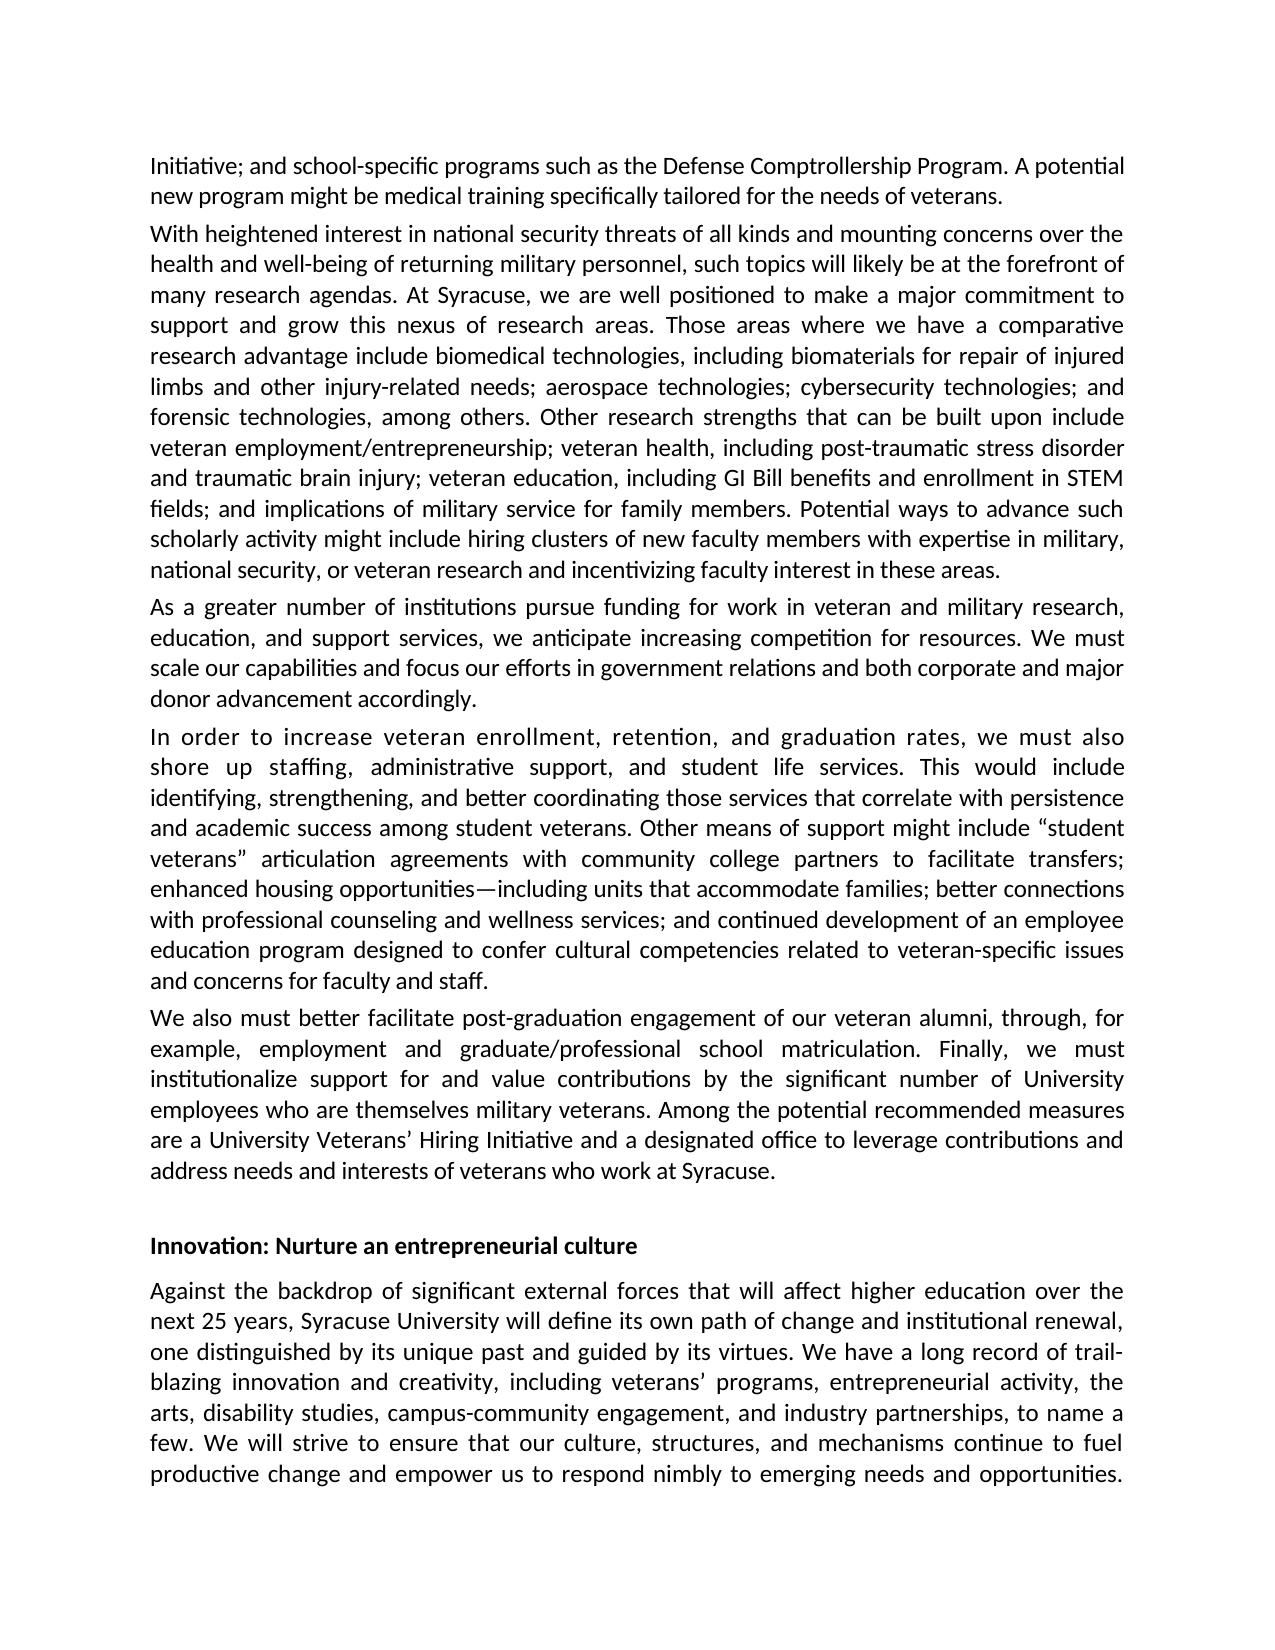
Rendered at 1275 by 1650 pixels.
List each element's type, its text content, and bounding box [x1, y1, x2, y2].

text As a greater number of institutions pursue funding for work in veteran and military research, education, and support services, we anticipate increasing competition for resources. We must scale our capabilities and focus our efforts in government relations and both corporate and major donor advancement accordingly. [150, 591, 1125, 713]
text In order to increase veteran enrollment, retention, and graduation rates, we must also shore up staffing, administrative support, and student life services. This would include identifying, strengthening, and better coordinating those services that correlate with persistence and academic success among student veterans. Other means of support might include “student veterans” articulation agreements with community college partners to facilitate transfers; enhanced housing opportunities—including units that accommodate families; better connections with professional counseling and wellness services; and continued development of an employee education program designed to confer cultural competencies related to veteran-specific issues and concerns for faculty and staff. [150, 721, 1125, 995]
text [150, 1275, 1125, 1488]
text With heightened interest in national security threats of all kinds and mounting concerns over the health and well-being of returning military personnel, such topics will likely be at the forefront of many research agendas. At Syracuse, we are well positioned to make a major commitment to support and grow this nexus of research areas. Those areas where we have a comparative research advantage include biomedical technologies, including biomaterials for repair of injured limbs and other injury-related needs; aerospace technologies; cybersecurity technologies; and forensic technologies, among others. Other research strengths that can be built upon include veteran employment/entrepreneurship; veteran health, including post-traumatic stress disorder and traumatic brain injury; veteran education, including GI Bill benefits and enrollment in STEM fields; and implications of military service for family members. Potential ways to advance such scholarly activity might include hiring clusters of new faculty members with expertise in military, national security, or veteran research and incentivizing faculty interest in these areas. [150, 218, 1125, 584]
text We also must better facilitate post-graduation engagement of our veteran alumni, through, for example, employment and graduate/professional school matriculation. Finally, we must institutionalize support for and value contributions by the significant number of University employees who are themselves military veterans. Among the potential recommended measures are a University Veterans’ Hiring Initiative and a designated office to leverage contributions and address needs and interests of veterans who work at Syracuse. [150, 1002, 1125, 1186]
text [150, 150, 1125, 211]
text Innovation: Nurture an entrepreneurial culture [150, 1230, 1125, 1261]
